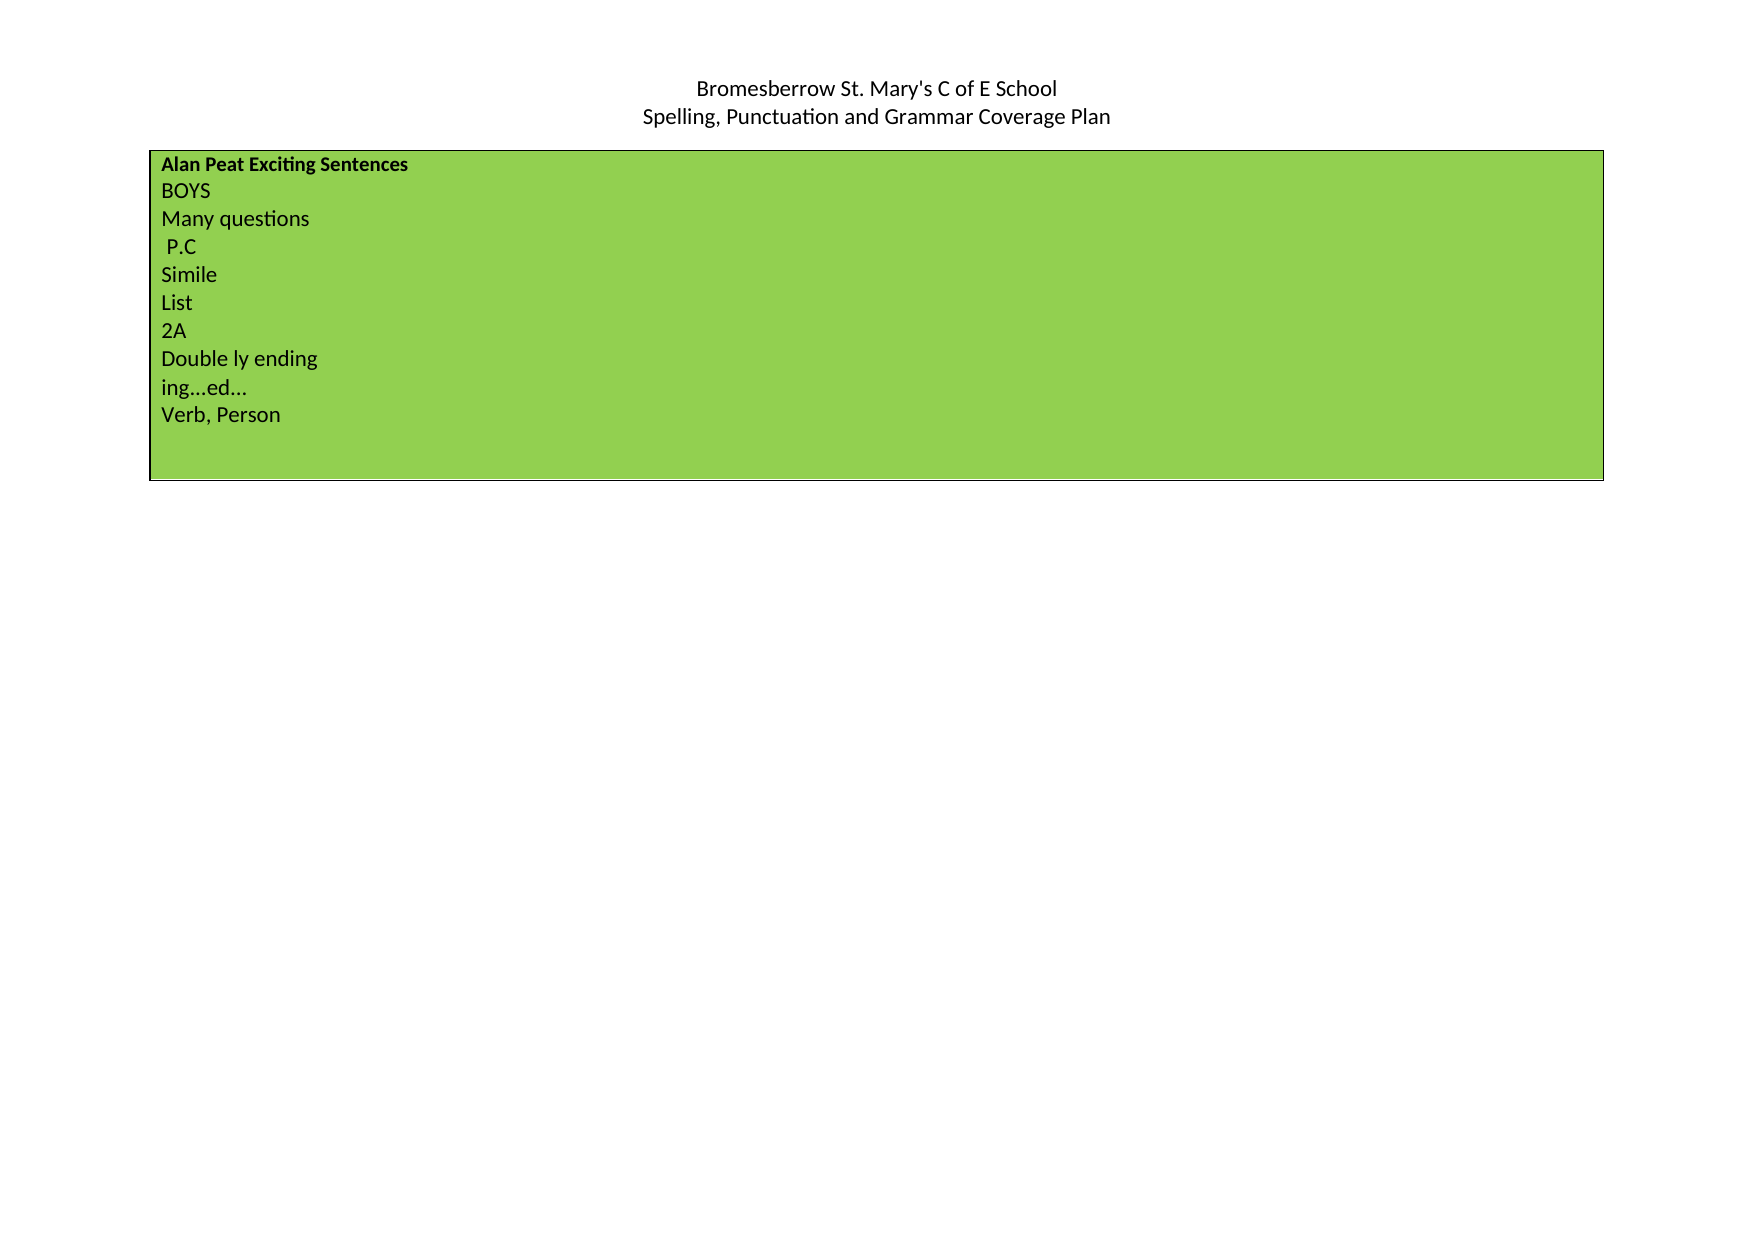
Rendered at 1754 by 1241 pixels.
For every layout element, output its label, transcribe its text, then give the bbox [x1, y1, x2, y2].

table_cell Alan Peat Exciting Sentences BOYS Many questions P.C Simile List 2A Double ly ending ing...ed... Verb, Person [151, 151, 1603, 479]
